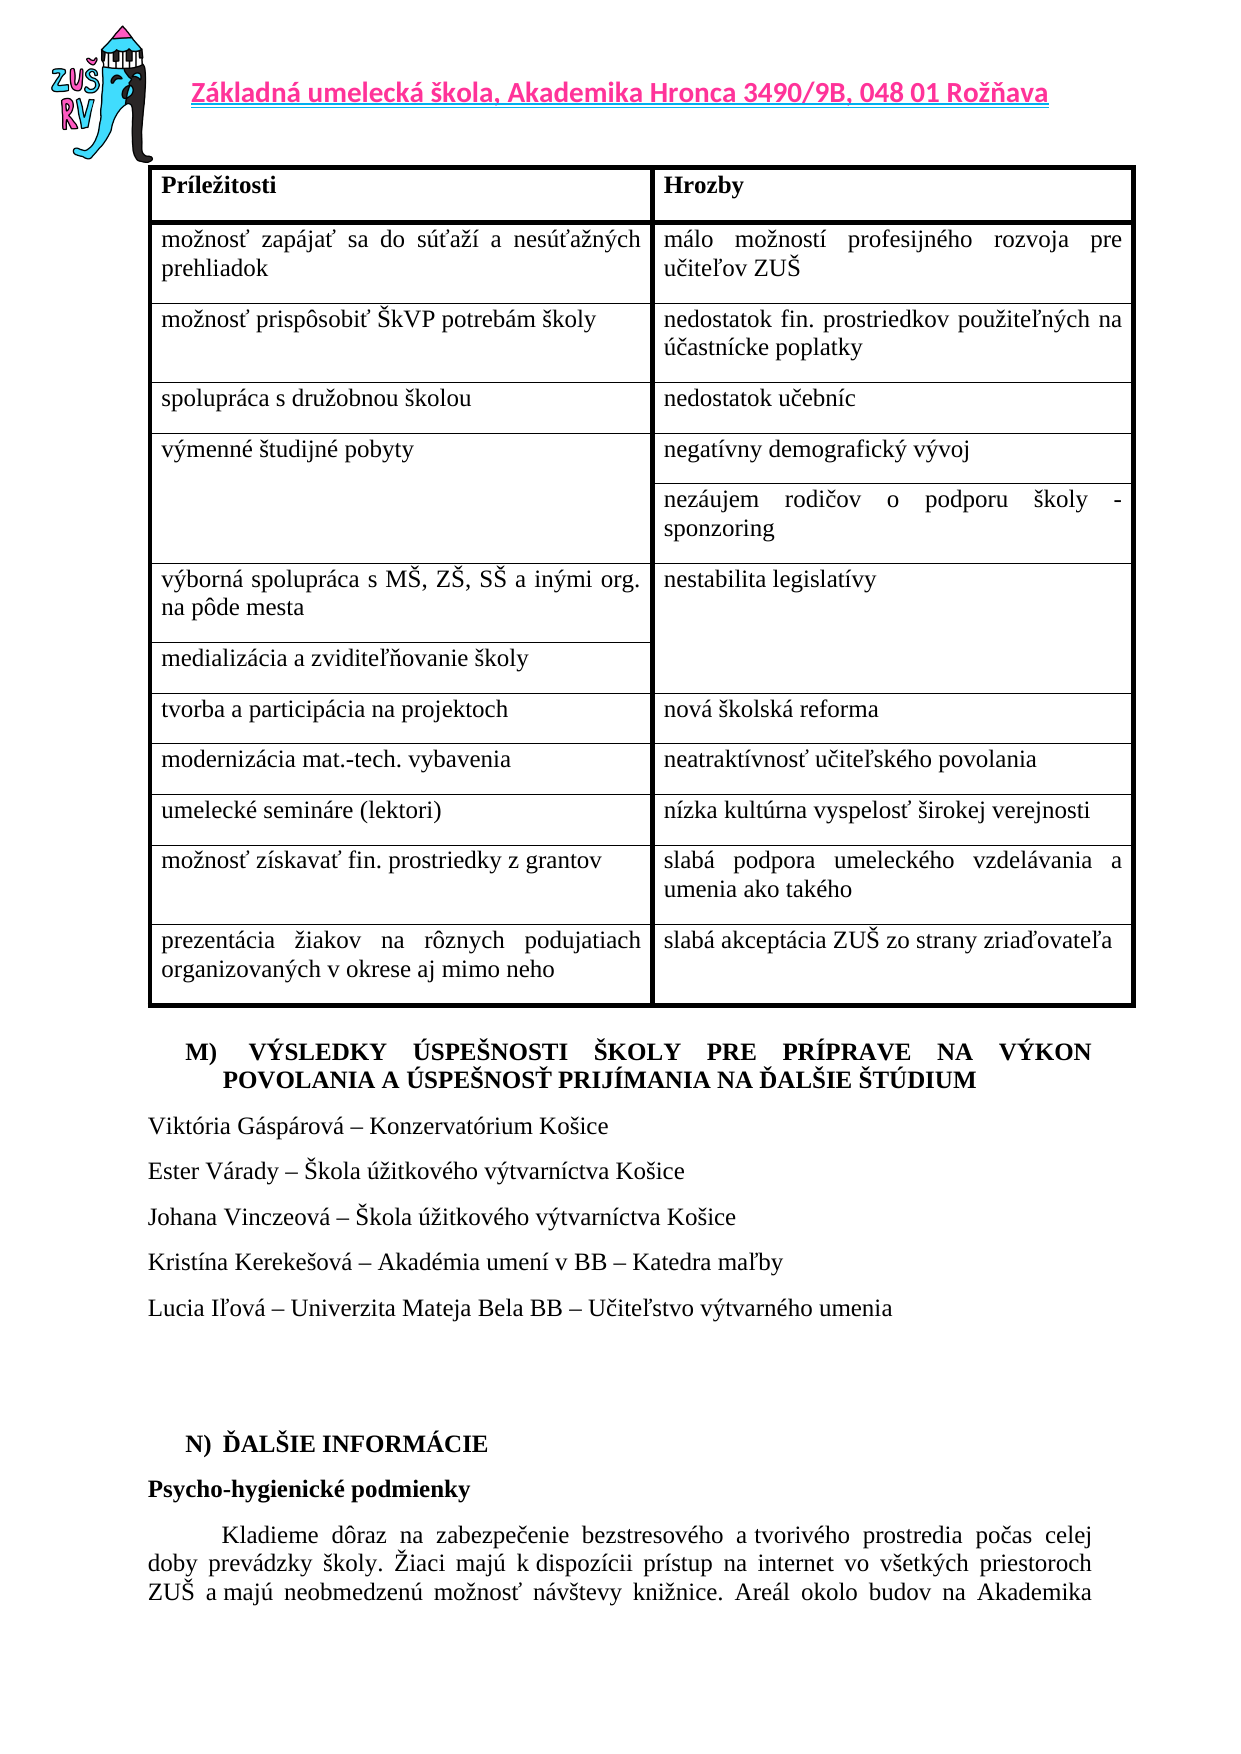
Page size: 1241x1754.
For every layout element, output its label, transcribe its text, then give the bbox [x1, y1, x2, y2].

table_cell negatívny demografický vývoj [655, 434, 1131, 483]
table_cell nedostatok učebníc [655, 383, 1131, 433]
text Ester Várady – Škola úžitkového výtvarníctva Košice [148, 1156, 1093, 1185]
table_cell medializácia a zviditeľňovanie školy [152, 643, 650, 693]
table_cell Príležitosti [152, 170, 650, 220]
table_cell možnosť získavať fin. prostriedky z grantov [152, 846, 650, 924]
text Viktória Gáspárová – Konzervatórium Košice [148, 1111, 1093, 1140]
table_cell možnosť zapájať sa do súťaží a nesúťažných prehliadok [152, 225, 650, 303]
table_cell neatraktívnosť učiteľského povolania [655, 744, 1131, 794]
list VÝSLEDKY ÚSPEŠNOSTI ŠKOLY PRE PRÍPRAVE NA VÝKON POVOLANIA A ÚSPEŠNOSŤ PRIJÍMANIA NA ĎALŠIE ŠTÚDIUM [185, 1037, 1093, 1094]
table_cell slabá podpora umeleckého vzdelávania a umenia ako takého [655, 846, 1131, 924]
table_cell modernizácia mat.-tech. vybavenia [152, 744, 650, 794]
table_cell nová školská reforma [655, 694, 1131, 743]
table_cell Hrozby [655, 170, 1131, 220]
table_cell málo možností profesijného rozvoja pre učiteľov ZUŠ [655, 225, 1131, 303]
table_cell prezentácia žiakov na rôznych podujatiach organizovaných v okrese aj mimo neho [152, 925, 650, 1003]
table_cell výborná spolupráca s MŠ, ZŠ, SŠ a inými org. na pôde mesta [152, 564, 650, 642]
table_cell slabá akceptácia ZUŠ zo strany zriaďovateľa [655, 925, 1131, 1003]
text Kristína Kerekešová – Akadémia umení v BB – Katedra maľby [148, 1247, 1093, 1276]
table_cell spolupráca s družobnou školou [152, 383, 650, 433]
list ĎALŠIE INFORMÁCIE [185, 1429, 1093, 1458]
text Johana Vinczeová – Škola úžitkového výtvarníctva Košice [148, 1202, 1093, 1231]
text Psycho-hygienické podmienky [148, 1474, 1093, 1503]
table_cell nízka kultúrna vyspelosť širokej verejnosti [655, 795, 1131, 844]
table_cell nedostatok fin. prostriedkov použiteľných na účastnícke poplatky [655, 304, 1131, 382]
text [148, 1520, 1093, 1606]
text Lucia Iľová – Univerzita Mateja Bela BB – Učiteľstvo výtvarného umenia [148, 1293, 1093, 1321]
table_cell nestabilita legislatívy [655, 564, 1131, 693]
table_cell umelecké semináre (lektori) [152, 795, 650, 844]
table_cell výmenné študijné pobyty [152, 434, 650, 563]
table_cell nezáujem rodičov o podporu školy -sponzoring [655, 484, 1131, 563]
picture [42, 16, 167, 188]
table_cell tvorba a participácia na projektoch [152, 694, 650, 743]
table_cell možnosť prispôsobiť ŠkVP potrebám školy [152, 304, 650, 382]
